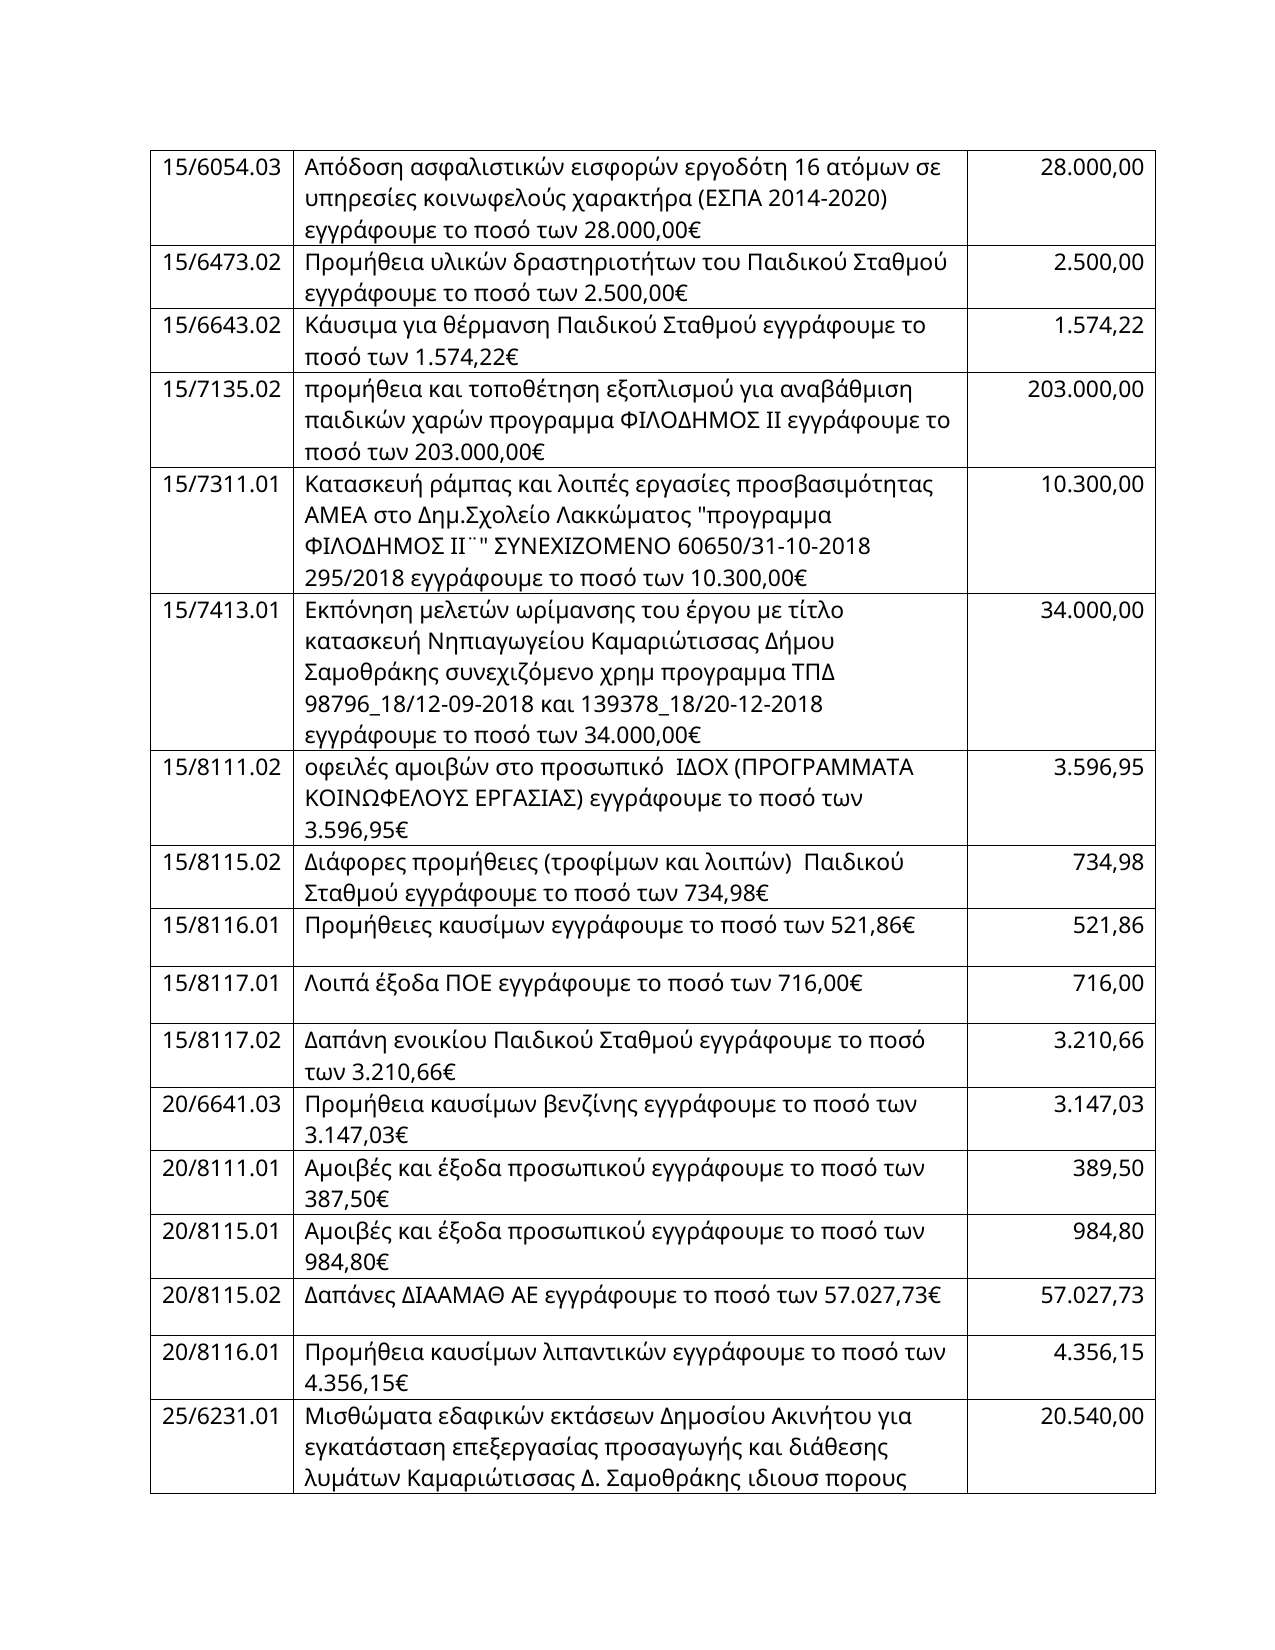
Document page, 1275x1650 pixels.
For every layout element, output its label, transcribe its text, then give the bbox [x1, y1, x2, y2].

table_cell 25/6231.01 [151, 1400, 293, 1493]
table_cell Δαπάνη ενοικίου Παιδικού Σταθμού εγγράφουμε το ποσό των 3.210,66€ [294, 1024, 967, 1087]
table_cell 15/8117.01 [151, 967, 293, 1023]
table_cell Προμήθεια καυσίμων λιπαντικών εγγράφουμε το ποσό των 4.356,15€ [294, 1336, 967, 1398]
table_cell 15/8117.02 [151, 1024, 293, 1087]
table_cell 389,50 [968, 1151, 1155, 1214]
table_cell 20/6641.03 [151, 1088, 293, 1150]
table_cell 15/8111.02 [151, 751, 293, 845]
table_cell 57.027,73 [968, 1279, 1155, 1335]
table_cell 716,00 [968, 967, 1155, 1023]
table_cell 20/8115.01 [151, 1215, 293, 1277]
table_cell 20/8116.01 [151, 1336, 293, 1398]
table_cell 20/8115.02 [151, 1279, 293, 1335]
table_cell Προμήθεια υλικών δραστηριοτήτων του Παιδικού Σταθμού εγγράφουμε το ποσό των 2.500,00€ [294, 246, 967, 308]
table_cell Εκπόνηση μελετών ωρίμανσης του έργου με τίτλο κατασκευή Νηπιαγωγείου Καμαριώτισσας Δήμου Σαμοθράκης συνεχιζόμενο χρημ προγραμμα ΤΠΔ 98796_18/12-09-2018 και 139378_18/20-12-2018 εγγράφουμε το ποσό των 34.000,00€ [294, 594, 967, 750]
table_cell 15/8116.01 [151, 909, 293, 966]
table_cell Προμήθειες καυσίμων εγγράφουμε το ποσό των 521,86€ [294, 909, 967, 966]
table_cell Αμοιβές και έξοδα προσωπικού εγγράφουμε το ποσό των 387,50€ [294, 1151, 967, 1214]
table_cell Προμήθεια καυσίμων βενζίνης εγγράφουμε το ποσό των 3.147,03€ [294, 1088, 967, 1150]
table_cell 984,80 [968, 1215, 1155, 1277]
table_cell Απόδοση ασφαλιστικών εισφορών εργοδότη 16 ατόμων σε υπηρεσίες κοινωφελούς χαρακτήρα (ΕΣΠΑ 2014-2020) εγγράφουμε το ποσό των 28.000,00€ [294, 151, 967, 245]
table_cell 203.000,00 [968, 373, 1155, 467]
table_cell 15/8115.02 [151, 846, 293, 908]
table_cell προμήθεια και τοποθέτηση εξοπλισμού για αναβάθμιση παιδικών χαρών προγραμμα ΦΙΛΟΔΗΜΟΣ ΙΙ εγγράφουμε το ποσό των 203.000,00€ [294, 373, 967, 467]
table_cell Δαπάνες ΔΙΑΑΜΑΘ ΑΕ εγγράφουμε το ποσό των 57.027,73€ [294, 1279, 967, 1335]
table_cell 734,98 [968, 846, 1155, 908]
table_cell 3.147,03 [968, 1088, 1155, 1150]
table_cell 2.500,00 [968, 246, 1155, 308]
table_cell 34.000,00 [968, 594, 1155, 750]
table_cell 3.596,95 [968, 751, 1155, 845]
table_cell 10.300,00 [968, 468, 1155, 593]
table_cell 15/6473.02 [151, 246, 293, 308]
table_cell Κάυσιμα για θέρμανση Παιδικού Σταθμού εγγράφουμε το ποσό των 1.574,22€ [294, 309, 967, 372]
table_cell Λοιπά έξοδα ΠΟΕ εγγράφουμε το ποσό των 716,00€ [294, 967, 967, 1023]
table_cell οφειλές αμοιβών στο προσωπικό ΙΔΟΧ (ΠΡΟΓΡΑΜΜΑΤΑ ΚΟΙΝΩΦΕΛΟΥΣ ΕΡΓΑΣΙΑΣ) εγγράφουμε το ποσό των 3.596,95€ [294, 751, 967, 845]
table_cell 15/7413.01 [151, 594, 293, 750]
table_cell 20.540,00 [968, 1400, 1155, 1493]
table_cell 3.210,66 [968, 1024, 1155, 1087]
table_cell 1.574,22 [968, 309, 1155, 372]
table_cell 4.356,15 [968, 1336, 1155, 1398]
table_cell 15/7135.02 [151, 373, 293, 467]
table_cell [294, 1400, 967, 1493]
table_cell 521,86 [968, 909, 1155, 966]
table_cell 20/8111.01 [151, 1151, 293, 1214]
table_cell 15/6643.02 [151, 309, 293, 372]
table_cell 15/7311.01 [151, 468, 293, 593]
table_cell 28.000,00 [968, 151, 1155, 245]
table_cell Διάφορες προμήθειες (τροφίμων και λοιπών) Παιδικού Σταθμού εγγράφουμε το ποσό των 734,98€ [294, 846, 967, 908]
table_cell Αμοιβές και έξοδα προσωπικού εγγράφουμε το ποσό των 984,80€ [294, 1215, 967, 1277]
table_cell Κατασκευή ράμπας και λοιπές εργασίες προσβασιμότητας ΑΜΕΑ στο Δημ.Σχολείο Λακκώματος "προγραμμα ΦΙΛΟΔΗΜΟΣ ΙΙ¨" ΣΥΝΕΧΙΖΟΜΕΝΟ 60650/31-10-2018 295/2018 εγγράφουμε το ποσό των 10.300,00€ [294, 468, 967, 593]
table_cell 15/6054.03 [151, 151, 293, 245]
